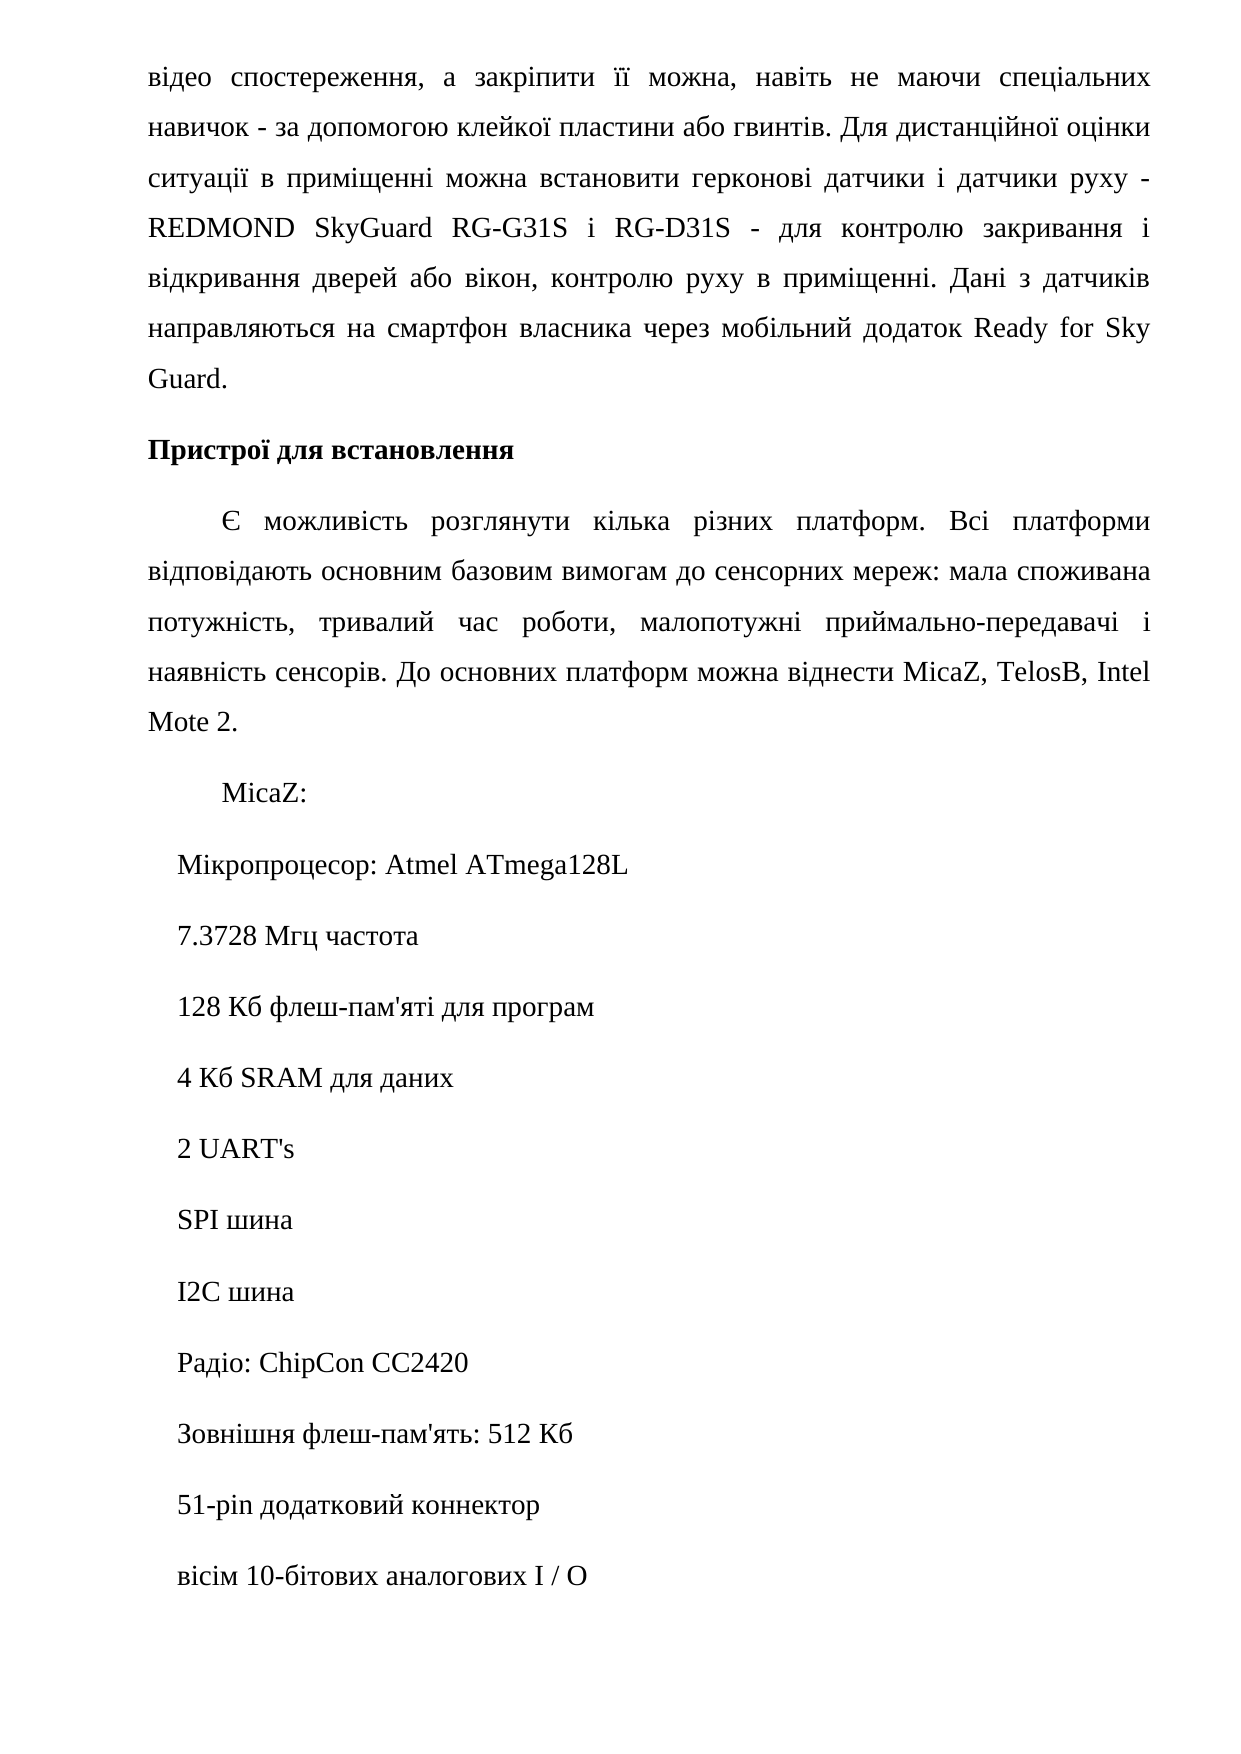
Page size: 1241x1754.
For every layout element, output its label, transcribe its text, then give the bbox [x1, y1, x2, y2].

text 4 Кб SRAM для даних [148, 1060, 1152, 1094]
text Зовнішня флеш-пам'ять: 512 Кб [148, 1416, 1152, 1449]
text 2 UART's [148, 1131, 1152, 1165]
text Пристрої для встановлення [148, 432, 1152, 466]
text Мікропроцесор: Atmel ATmega128L [148, 847, 1152, 880]
text SPI шина [148, 1202, 1152, 1236]
text 7.3728 Мгц частота [148, 918, 1152, 951]
text I2С шина [148, 1274, 1152, 1307]
text Радіо: ChipCon CC2420 [148, 1345, 1152, 1378]
text Є можливість розглянути кілька різних платформ. Всі платформи відповідають основним базовим вимогам до сенсорних мереж: мала споживана потужність, тривалий час роботи, малопотужні приймально-передавачі і наявність сенсорів. До основних платформ можна віднести MicaZ, TelosB, Intel Mote 2. [148, 503, 1152, 738]
text MicaZ: [148, 776, 1152, 809]
text вісім 10-бітових аналогових I / O [148, 1558, 1152, 1592]
text 51-pin додатковий коннектор [148, 1487, 1152, 1521]
text 128 Кб флеш-пам'яті для програм [148, 989, 1152, 1023]
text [148, 59, 1152, 394]
